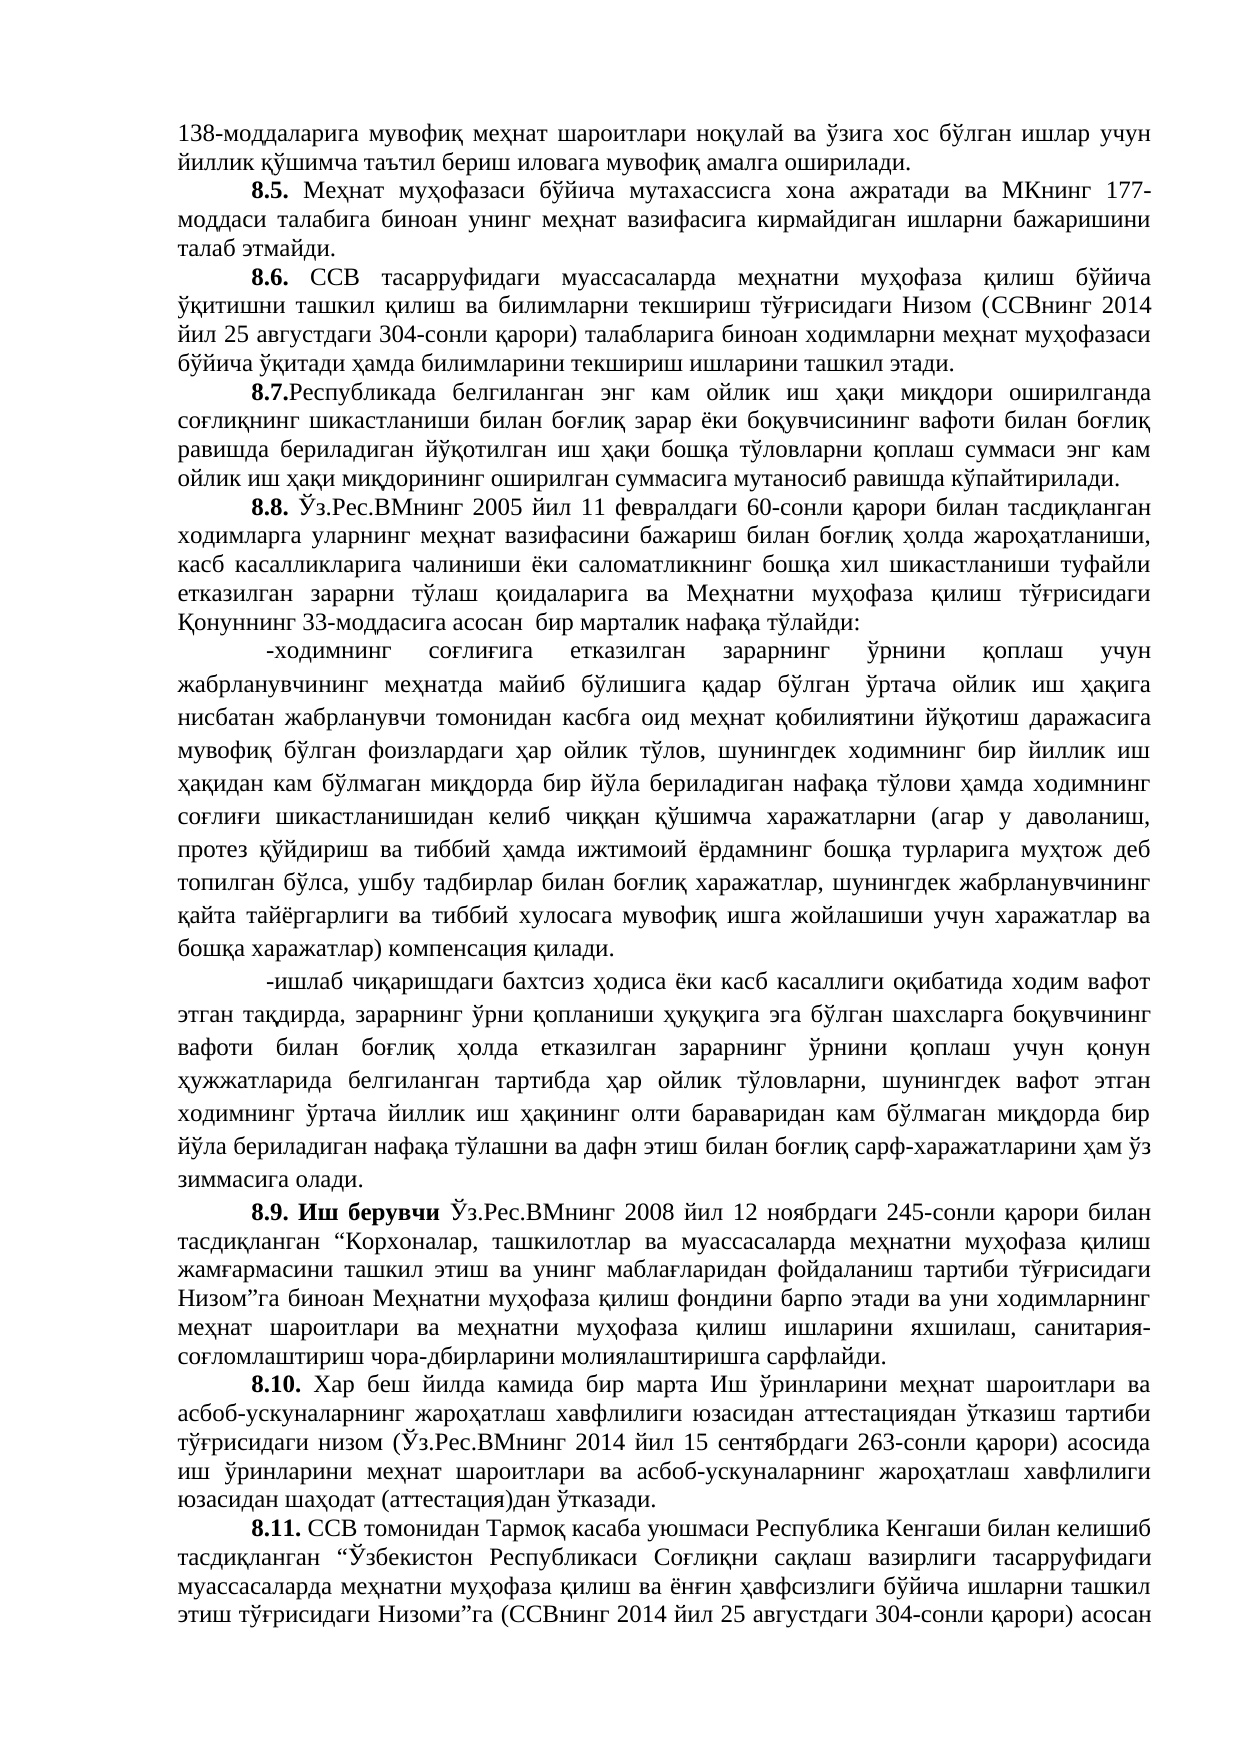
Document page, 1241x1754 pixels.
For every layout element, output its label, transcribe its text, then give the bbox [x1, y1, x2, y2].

text 8.6. ССВ тасарруфидаги муассасаларда меҳнатни муҳофаза қилиш бўйича ўқитишни ташкил қилиш ва билимларни текшириш тўғрисидаги Низом (ССВнинг 2014 йил 25 августдаги 304-сонли қарори) талабларига биноан ходимларни меҳнат муҳофазаси бўйича ўқитади ҳамда билимларини текшириш ишларини ташкил этади. [177, 262, 1152, 377]
text 8.9. Иш берувчи Ўз.Рес.ВМнинг 2008 йил 12 ноябрдаги 245-сонли қарори билан тасдиқланган “Корхоналар, ташкилотлар ва муассасаларда меҳнатни муҳофаза қилиш жамғармасини ташкил этиш ва унинг маблағларидан фойдаланиш тартиби тўғрисидаги Низом”га биноан Меҳнатни муҳофаза қилиш фондини барпо этади ва уни ходимларнинг меҳнат шароитлари ва меҳнатни муҳофаза қилиш ишларини яхшилаш, санитария-соғломлаштириш чора-дбирларини молиялаштиришга сарфлайди. [177, 1197, 1152, 1369]
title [177, 1513, 1152, 1628]
text 8.8. Ўз.Рес.ВМнинг 2005 йил 11 февралдаги 60-сонли қарори билан тасдиқланган ходимларга уларнинг меҳнат вазифасини бажариш билан боғлиқ ҳолда жароҳатланиши, касб касалликларига чалиниши ёки саломатликнинг бошқа хил шикастланиши туфайли етказилган зарарни тўлаш қоидаларига ва Меҳнатни муҳофаза қилиш тўғрисидаги Қонуннинг 33-моддасига асосан бир марталик нафақа тўлайди: [177, 492, 1152, 636]
text -ходимнинг соғлиғига етказилган зарарнинг ўрнини қоплаш учун жабрланувчининг меҳнатда майиб бўлишига қадар бўлган ўртача ойлик иш ҳақига нисбатан жабрланувчи томонидан касбга оид меҳнат қобилиятини йўқотиш даражасига мувофиқ бўлган фоизлардаги ҳар ойлик тўлов, шунингдек ходимнинг бир йиллик иш ҳақидан кам бўлмаган миқдорда бир йўла бериладиган нафақа тўлови ҳамда ходимнинг соғлиғи шикастланишидан келиб чиққан қўшимча харажатларни (агар у даволаниш, протез қўйдириш ва тиббий ҳамда ижтимоий ёрдамнинг бошқа турларига муҳтож деб топилган бўлса, ушбу тадбирлар билан боғлиқ харажатлар, шунингдек жабрланувчининг қайта тайёргарлиги ва тиббий хулосага мувофиқ ишга жойлашиши учун харажатлар ва бошқа харажатлар) компенсация қилади. [177, 636, 1152, 962]
text 8.5. Меҳнат муҳофазаси бўйича мутахассисга хона ажратади ва МКнинг 177-моддаси талабига биноан унинг меҳнат вазифасига кирмайдиган ишларни бажаришини талаб этмайди. [177, 176, 1152, 262]
text 8.7.Республикада белгиланган энг кам ойлик иш ҳақи миқдори оширилганда соғлиқнинг шикастланиши билан боғлиқ зарар ёки боқувчисининг вафоти билан боғлиқ равишда бериладиган йўқотилган иш ҳақи бошқа тўловларни қоплаш суммаси энг кам ойлик иш ҳақи миқдорининг оширилган суммасига мутаносиб равишда кўпайтирилади. [177, 377, 1152, 492]
text -ишлаб чиқаришдаги бахтсиз ҳодиса ёки касб касаллиги оқибатида ходим вафот этган тақдирда, зарарнинг ўрни қопланиши ҳуқуқига эга бўлган шахсларга боқувчининг вафоти билан боғлиқ ҳолда етказилган зарарнинг ўрнини қоплаш учун қонун ҳужжатларида белгиланган тартибда ҳар ойлик тўловларни, шунингдек вафот этган ходимнинг ўртача йиллик иш ҳақининг олти бараваридан кам бўлмаган миқдорда бир йўла бериладиган нафақа тўлашни ва дафн этиш билан боғлиқ сарф-харажатларини ҳам ўз зиммасига олади. [177, 966, 1152, 1193]
text 8.10. Хар беш йилда камида бир марта Иш ўринларини меҳнат шароитлари ва асбоб-ускуналарнинг жароҳатлаш хавфлилиги юзасидан аттестациядан ўтказиш тартиби тўғрисидаги низом (Ўз.Рес.ВМнинг 2014 йил 15 сентябрдаги 263-сонли қарори) асосида иш ўринларини меҳнат шароитлари ва асбоб-ускуналарнинг жароҳатлаш хавфлилиги юзасидан шаҳодат (аттестация)дан ўтказади. [177, 1369, 1152, 1513]
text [177, 118, 1152, 176]
